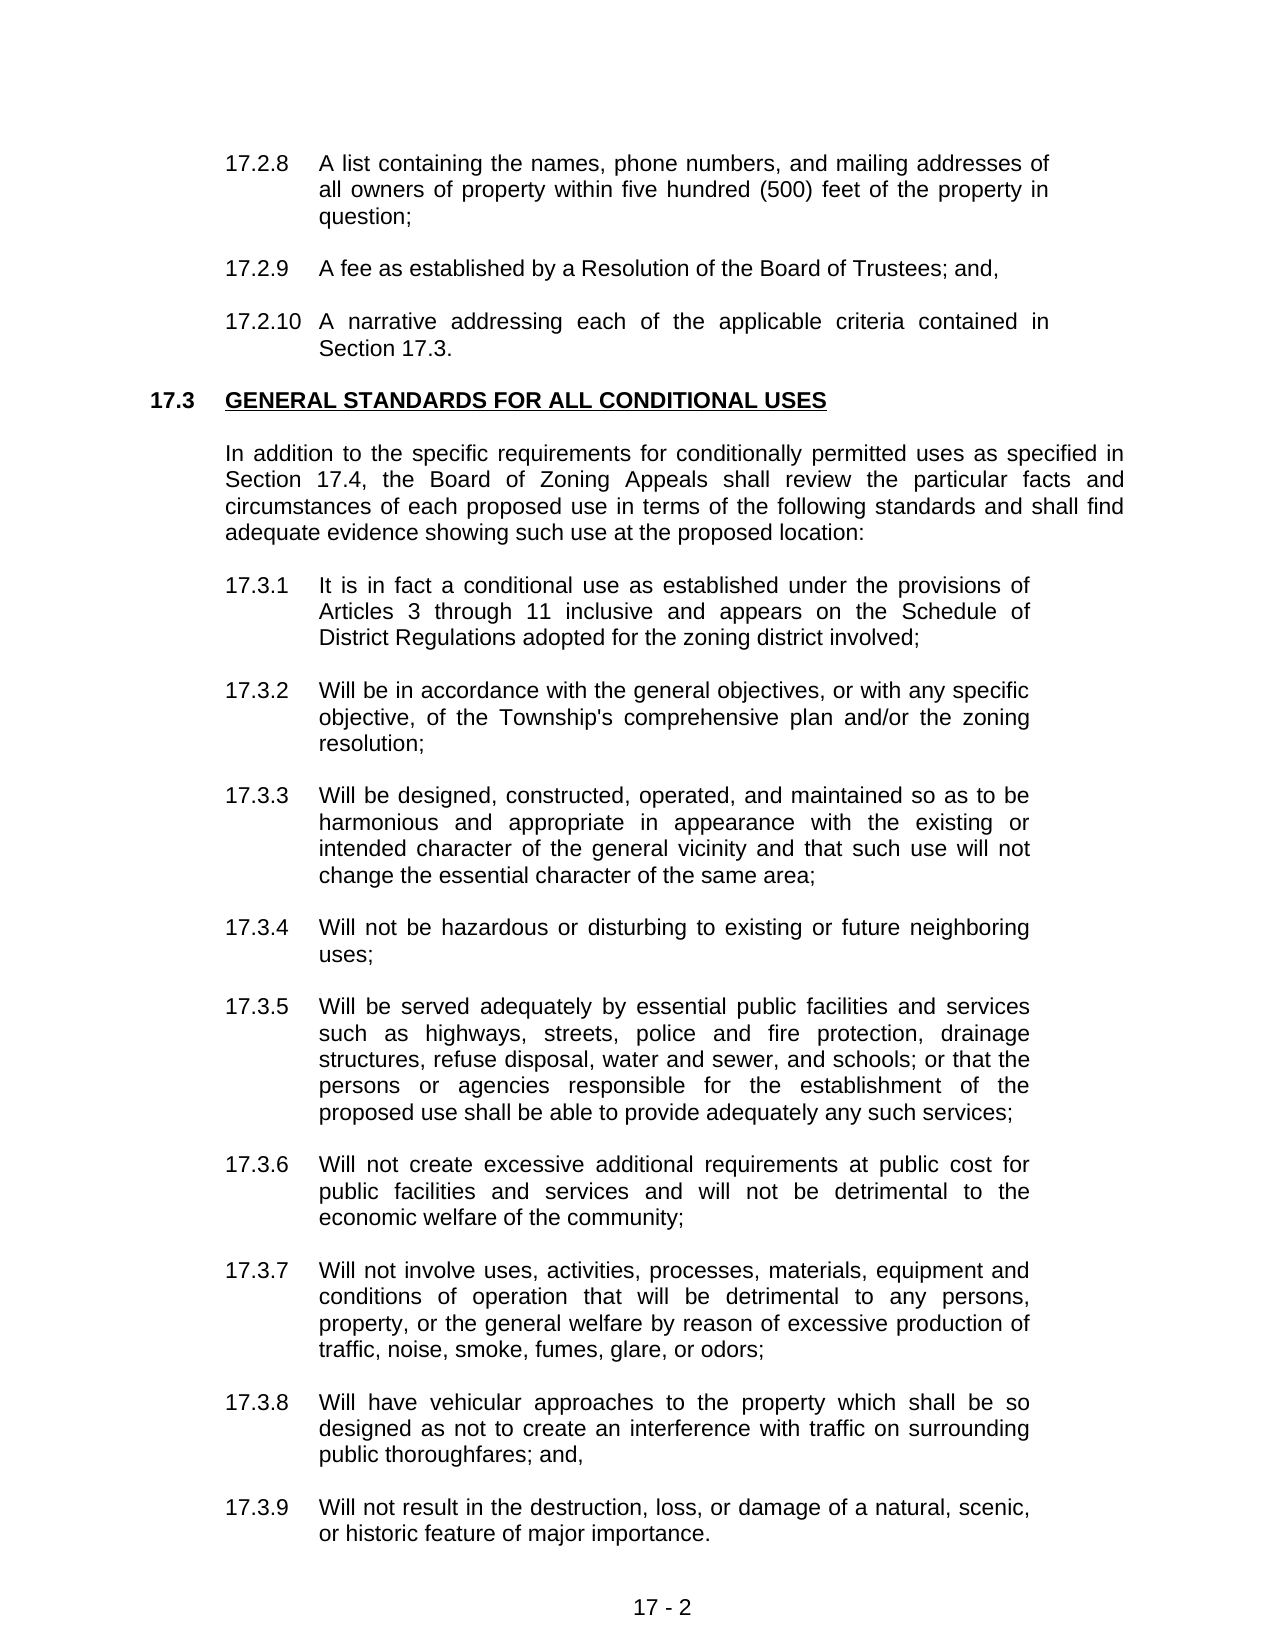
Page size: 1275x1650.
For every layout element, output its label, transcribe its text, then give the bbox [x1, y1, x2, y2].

text 17.3.1 It is in fact a conditional use as established under the provisions of Articles 3 through 11 inclusive and appears on the Schedule of District Regulations adopted for the zoning district involved; [225, 572, 1031, 651]
text 17.3.7 Will not involve uses, activities, processes, materials, equipment and conditions of operation that will be detrimental to any persons, property, or the general welfare by reason of excessive production of traffic, noise, smoke, fumes, glare, or odors; [225, 1257, 1031, 1362]
text 17.3 GENERAL STANDARDS FOR ALL CONDITIONAL USES [150, 387, 1125, 413]
text 17.3.3 Will be designed, constructed, operated, and maintained so as to be harmonious and appropriate in appearance with the existing or intended character of the general vicinity and that such use will not change the essential character of the same area; [225, 782, 1031, 888]
text 17.3.2 Will be in accordance with the general objectives, or with any specific objective, of the Township's comprehensive plan and/or the zoning resolution; [225, 677, 1031, 756]
text 17.3.5 Will be served adequately by essential public facilities and services such as highways, streets, police and fire protection, drainage structures, refuse disposal, water and sewer, and schools; or that the persons or agencies responsible for the establishment of the proposed use shall be able to provide adequately any such services; [225, 993, 1031, 1125]
text 17.2.8 A list containing the names, phone numbers, and mailing addresses of all owners of property within five hundred (500) feet of the property in question; [225, 150, 1050, 229]
text In addition to the specific requirements for conditionally permitted uses as specified in Section 17.4, the Board of Zoning Appeals shall review the particular facts and circumstances of each proposed use in terms of the following standards and shall find adequate evidence showing such use at the proposed location: [225, 440, 1125, 545]
text 17.3.8 Will have vehicular approaches to the property which shall be so designed as not to create an interference with traffic on surrounding public thoroughfares; and, [225, 1389, 1031, 1468]
text 17.2.10 A narrative addressing each of the applicable criteria contained in Section 17.3. [225, 308, 1050, 361]
text 17.3.4 Will not be hazardous or disturbing to existing or future neighboring uses; [225, 914, 1031, 967]
text 17.2.9 A fee as established by a Resolution of the Board of Trustees; and, [225, 255, 1031, 282]
text 17.3.9 Will not result in the destruction, loss, or damage of a natural, scenic, or historic feature of major importance. [225, 1494, 1031, 1547]
text 17.3.6 Will not create excessive additional requirements at public cost for public facilities and services and will not be detrimental to the economic welfare of the community; [225, 1151, 1031, 1231]
